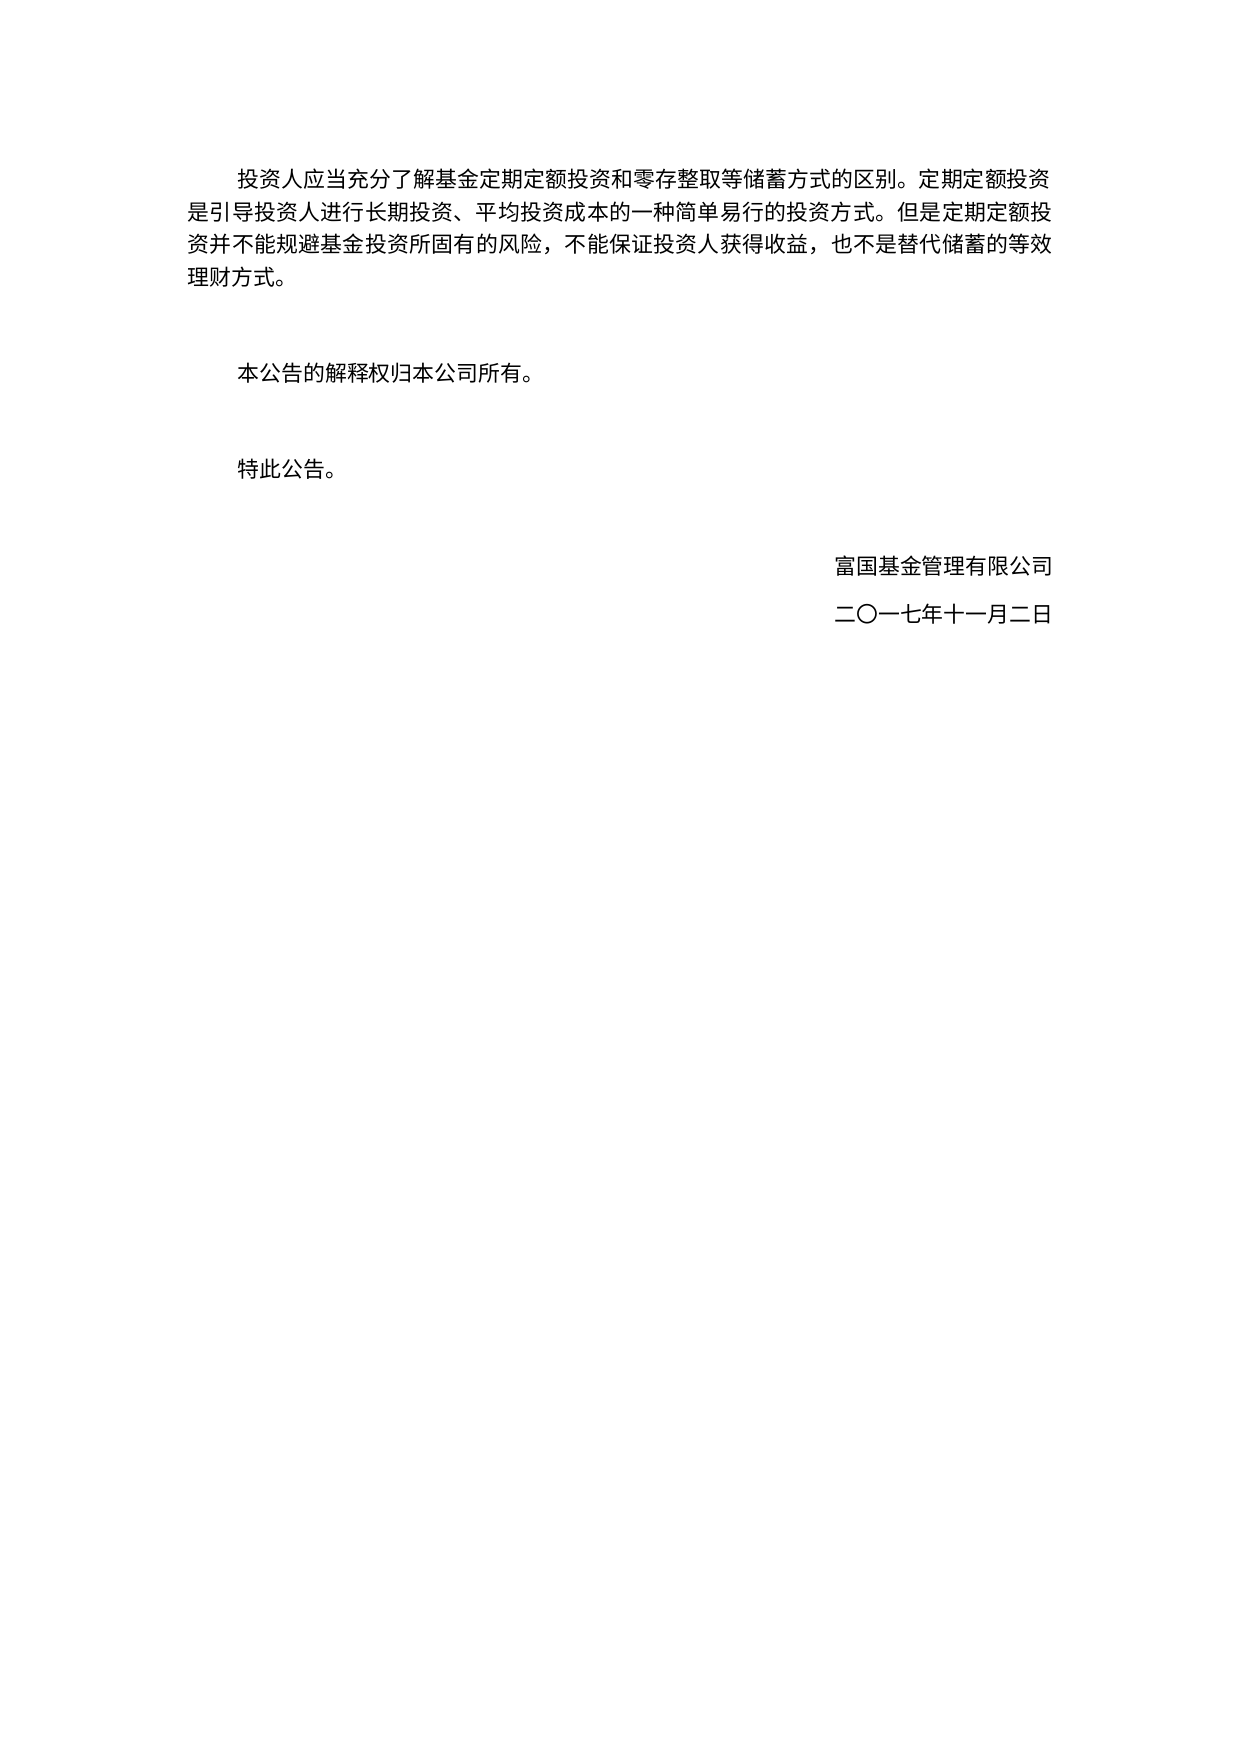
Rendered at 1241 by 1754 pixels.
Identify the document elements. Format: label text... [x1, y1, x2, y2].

text 投资人应当充分了解基金定期定额投资和零存整取等储蓄方式的区别。定期定额投资是引导投资人进行长期投资、平均投资成本的一种简单易行的投资方式。但是定期定额投资并不能规避基金投资所固有的风险，不能保证投资人获得收益，也不是替代储蓄的等效理财方式。 [187, 162, 1053, 292]
text 富国基金管理有限公司 [187, 548, 1053, 581]
text 二〇一七年十一月二日 [187, 596, 1053, 629]
text 本公告的解释权归本公司所有。 [187, 356, 1053, 388]
text 特此公告。 [187, 452, 1053, 484]
